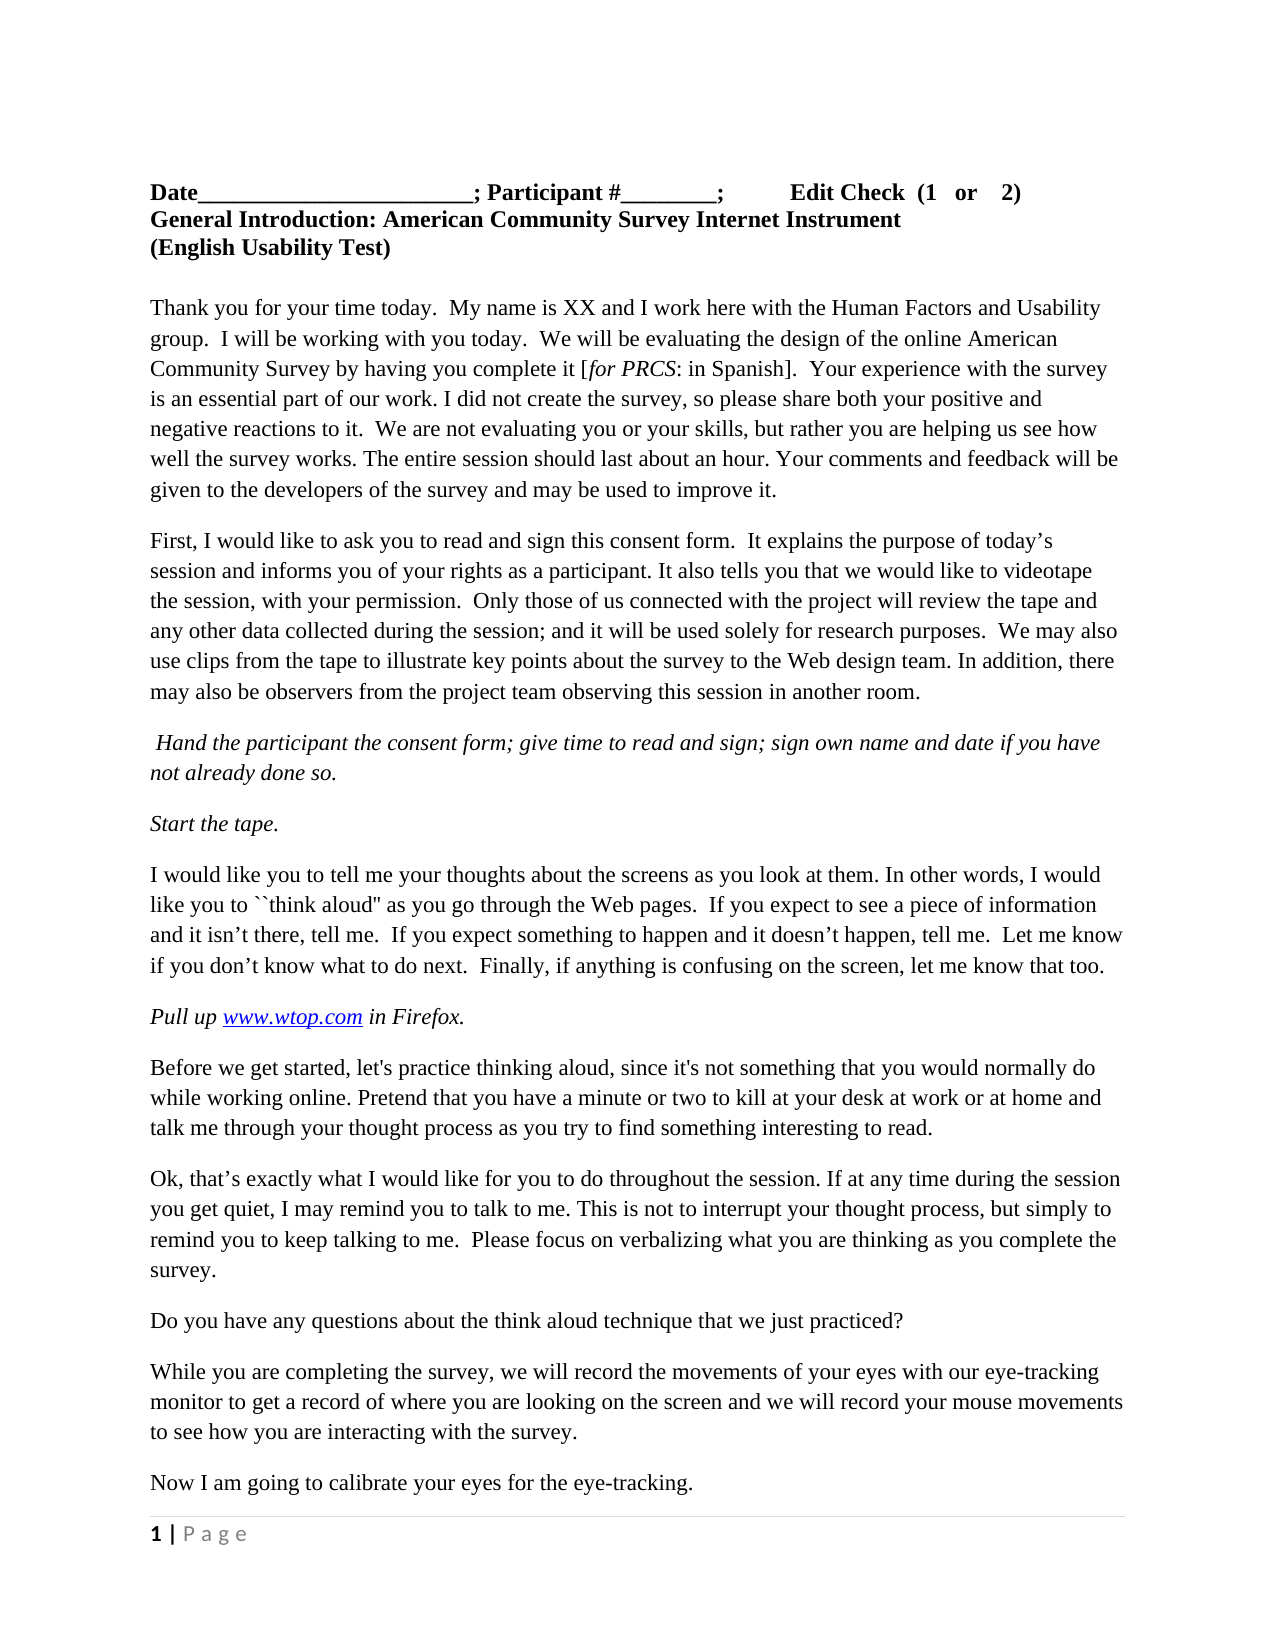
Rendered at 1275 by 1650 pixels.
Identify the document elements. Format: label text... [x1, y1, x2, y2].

text Date_______________________; Participant #________; Edit Check (1 or 2) [150, 178, 1125, 205]
text I would like you to tell me your thoughts about the screens as you look at them. In other words, I would like you to ``think aloud'' as you go through the Web pages. If you expect to see a piece of information and it isn’t there, tell me. If you expect something to happen and it doesn’t happen, tell me. Let me know if you don’t know what to do next. Finally, if anything is confusing on the screen, let me know that too. [150, 861, 1125, 978]
text While you are completing the survey, we will record the movements of your eyes with our eye-tracking monitor to get a record of where you are looking on the screen and we will record your mouse movements to see how you are interacting with the survey. [150, 1358, 1125, 1445]
text Before we get started, let's practice thinking aloud, since it's not something that you would normally do while working online. Pretend that you have a minute or two to kill at your desk at work or at home and talk me through your thought process as you try to find something interesting to read. [150, 1054, 1125, 1141]
text Now I am going to calibrate your eyes for the eye-tracking. [150, 1469, 1125, 1496]
text Do you have any questions about the think aloud technique that we just practiced? [150, 1307, 1125, 1333]
text Hand the participant the consent form; give time to read and sign; sign own name and date if you have not already done so. [150, 729, 1125, 785]
text Start the tape. [150, 810, 1125, 836]
text (English Usability Test) [150, 233, 1125, 260]
text First, I would like to ask you to read and sign this consent form. It explains the purpose of today’s session and informs you of your rights as a participant. It also tells you that we would like to videotape the session, with your permission. Only those of us connected with the project will review the tape and any other data collected during the session; and it will be used solely for research purposes. We may also use clips from the tape to illustrate key points about the survey to the Web design team. In addition, there may also be observers from the project team observing this session in another room. [150, 527, 1125, 704]
text Ok, that’s exactly what I would like for you to do throughout the session. If at any time during the session you get quiet, I may remind you to talk to me. This is not to interrupt your thought process, but simply to remind you to keep talking to me. Please focus on verbalizing what you are thinking as you complete the survey. [150, 1165, 1125, 1282]
text Pull up www.wtop.com in Firefox. [150, 1003, 1125, 1029]
text General Introduction: American Community Survey Internet Instrument [150, 205, 1125, 233]
text Thank you for your time today. My name is XX and I work here with the Human Factors and Usability group. I will be working with you today. We will be evaluating the design of the online American Community Survey by having you complete it [for PRCS: in Spanish]. Your experience with the survey is an essential part of our work. I did not create the survey, so please share both your positive and negative reactions to it. We are not evaluating you or your skills, but rather you are helping us see how well the survey works. The entire session should last about an hour. Your comments and feedback will be given to the developers of the survey and may be used to improve it. [150, 294, 1125, 502]
